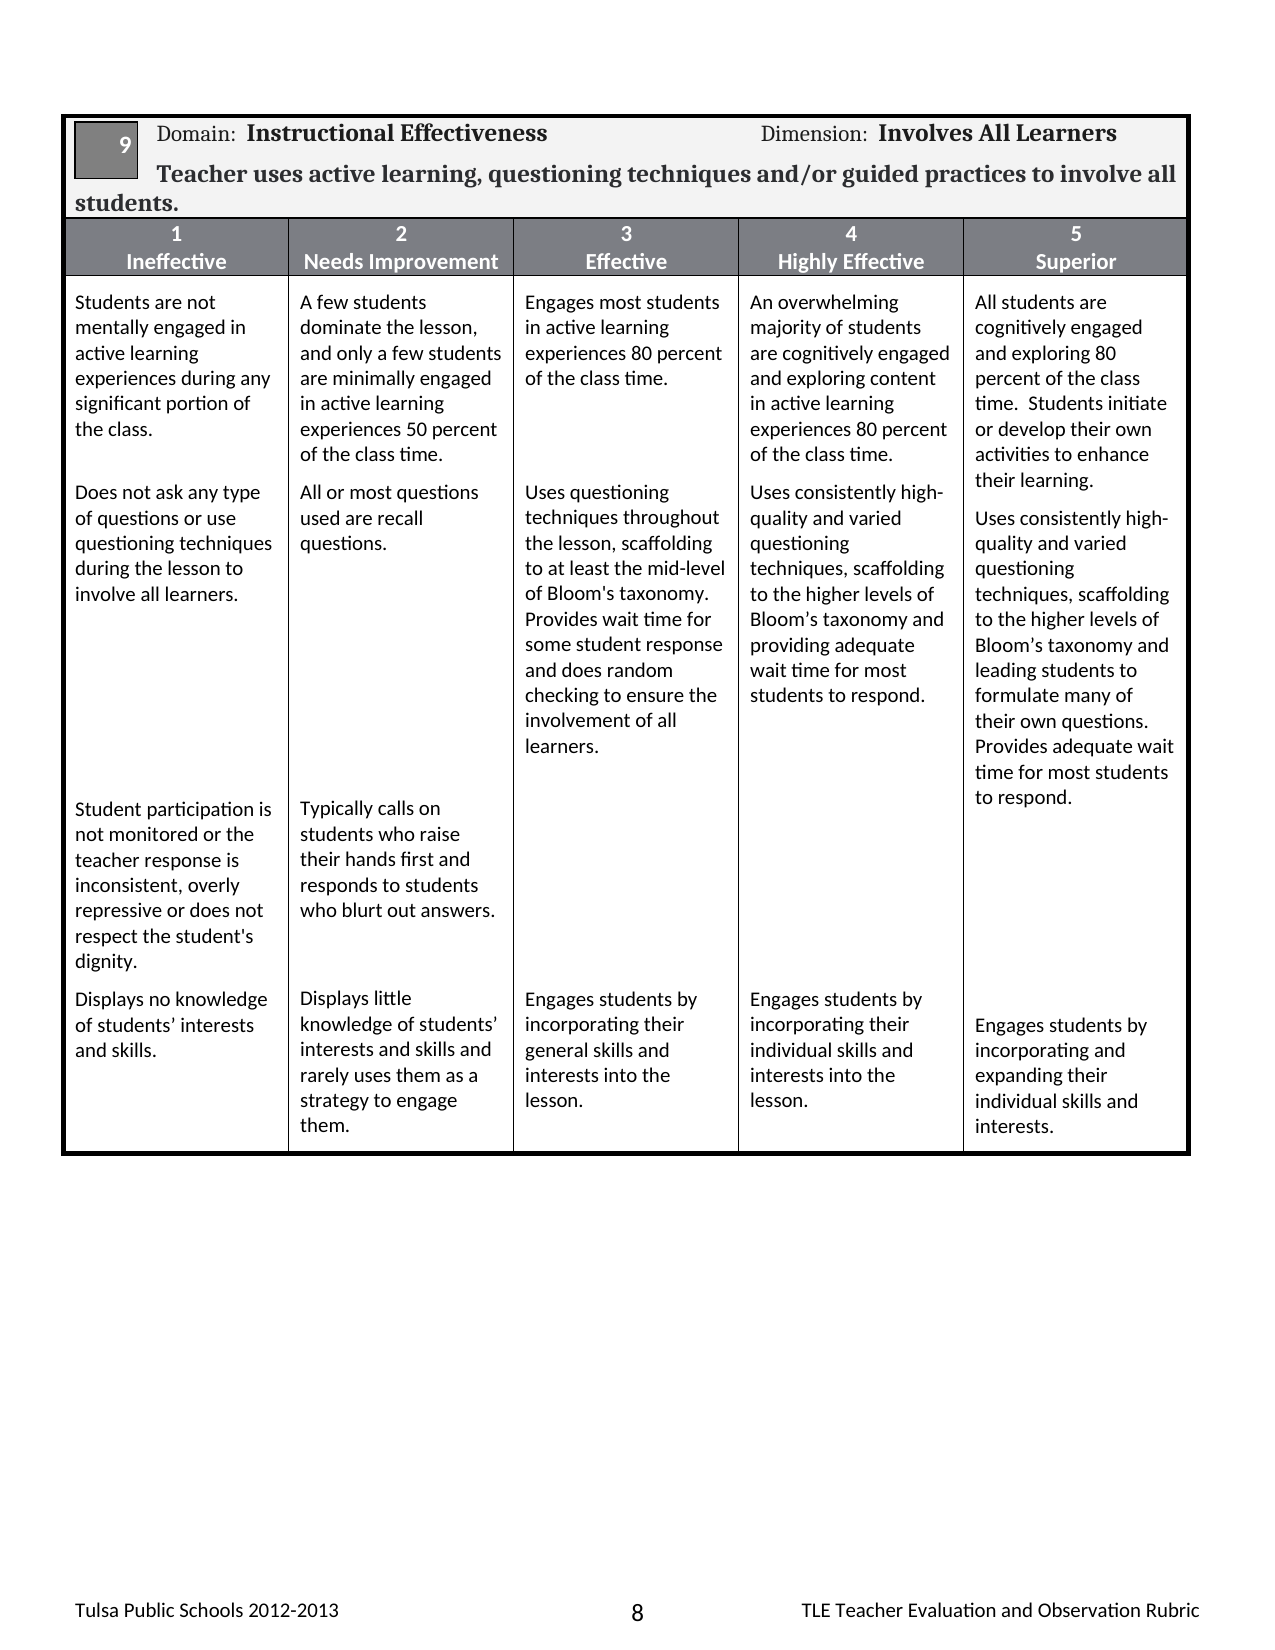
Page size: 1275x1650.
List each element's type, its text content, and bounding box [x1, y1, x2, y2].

table_cell 4 Highly Effective [739, 219, 963, 275]
table_cell Students are not mentally engaged in active learning experiences during any significant portion of the class. Does not ask any type of questions or use questioning techniques during the lesson to involve all learners. Student participation is not monitored or the teacher response is inconsistent, overly repressive or does not respect the student's dignity. Displays no knowledge of students’ interests and skills. [66, 276, 288, 1151]
table_cell 5 Superior [964, 219, 1186, 275]
table_cell Engages most students in active learning experiences 80 percent of the class time. Uses questioning techniques throughout the lesson, scaffolding to at least the mid-level of Bloom's taxonomy. Provides wait time for some student response and does random checking to ensure the involvement of all learners. Engages students by incorporating their general skills and interests into the lesson. [514, 276, 738, 1151]
table_cell A few students dominate the lesson, and only a few students are minimally engaged in active learning experiences 50 percent of the class time. All or most questions used are recall questions. Typically calls on students who raise their hands first and responds to students who blurt out answers. Displays little knowledge of students’ interests and skills and rarely uses them as a strategy to engage them. [289, 276, 513, 1151]
table_cell All students are cognitively engaged and exploring 80 percent of the class time. Students initiate or develop their own activities to enhance their learning. Uses consistently high-quality and varied questioning techniques, scaffolding to the higher levels of Bloom’s taxonomy and leading students to formulate many of their own questions. Provides adequate wait time for most students to respond. Engages students by incorporating and expanding their individual skills and interests. [964, 276, 1186, 1151]
table_cell 2 Needs Improvement [289, 219, 513, 275]
table_cell 3 Effective [514, 219, 738, 275]
table_cell An overwhelming majority of students are cognitively engaged and exploring content in active learning experiences 80 percent of the class time. Uses consistently high-quality and varied questioning techniques, scaffolding to the higher levels of Bloom’s taxonomy and providing adequate wait time for most students to respond. Engages students by incorporating their individual skills and interests into the lesson. [739, 276, 963, 1151]
table_cell 1 Ineffective [66, 219, 288, 275]
table_header Domain: Instructional Effectiveness Dimension: Involves All Learners Teacher uses active learning, questioning techniques and/or guided practices to involve all students. [66, 118, 1186, 217]
